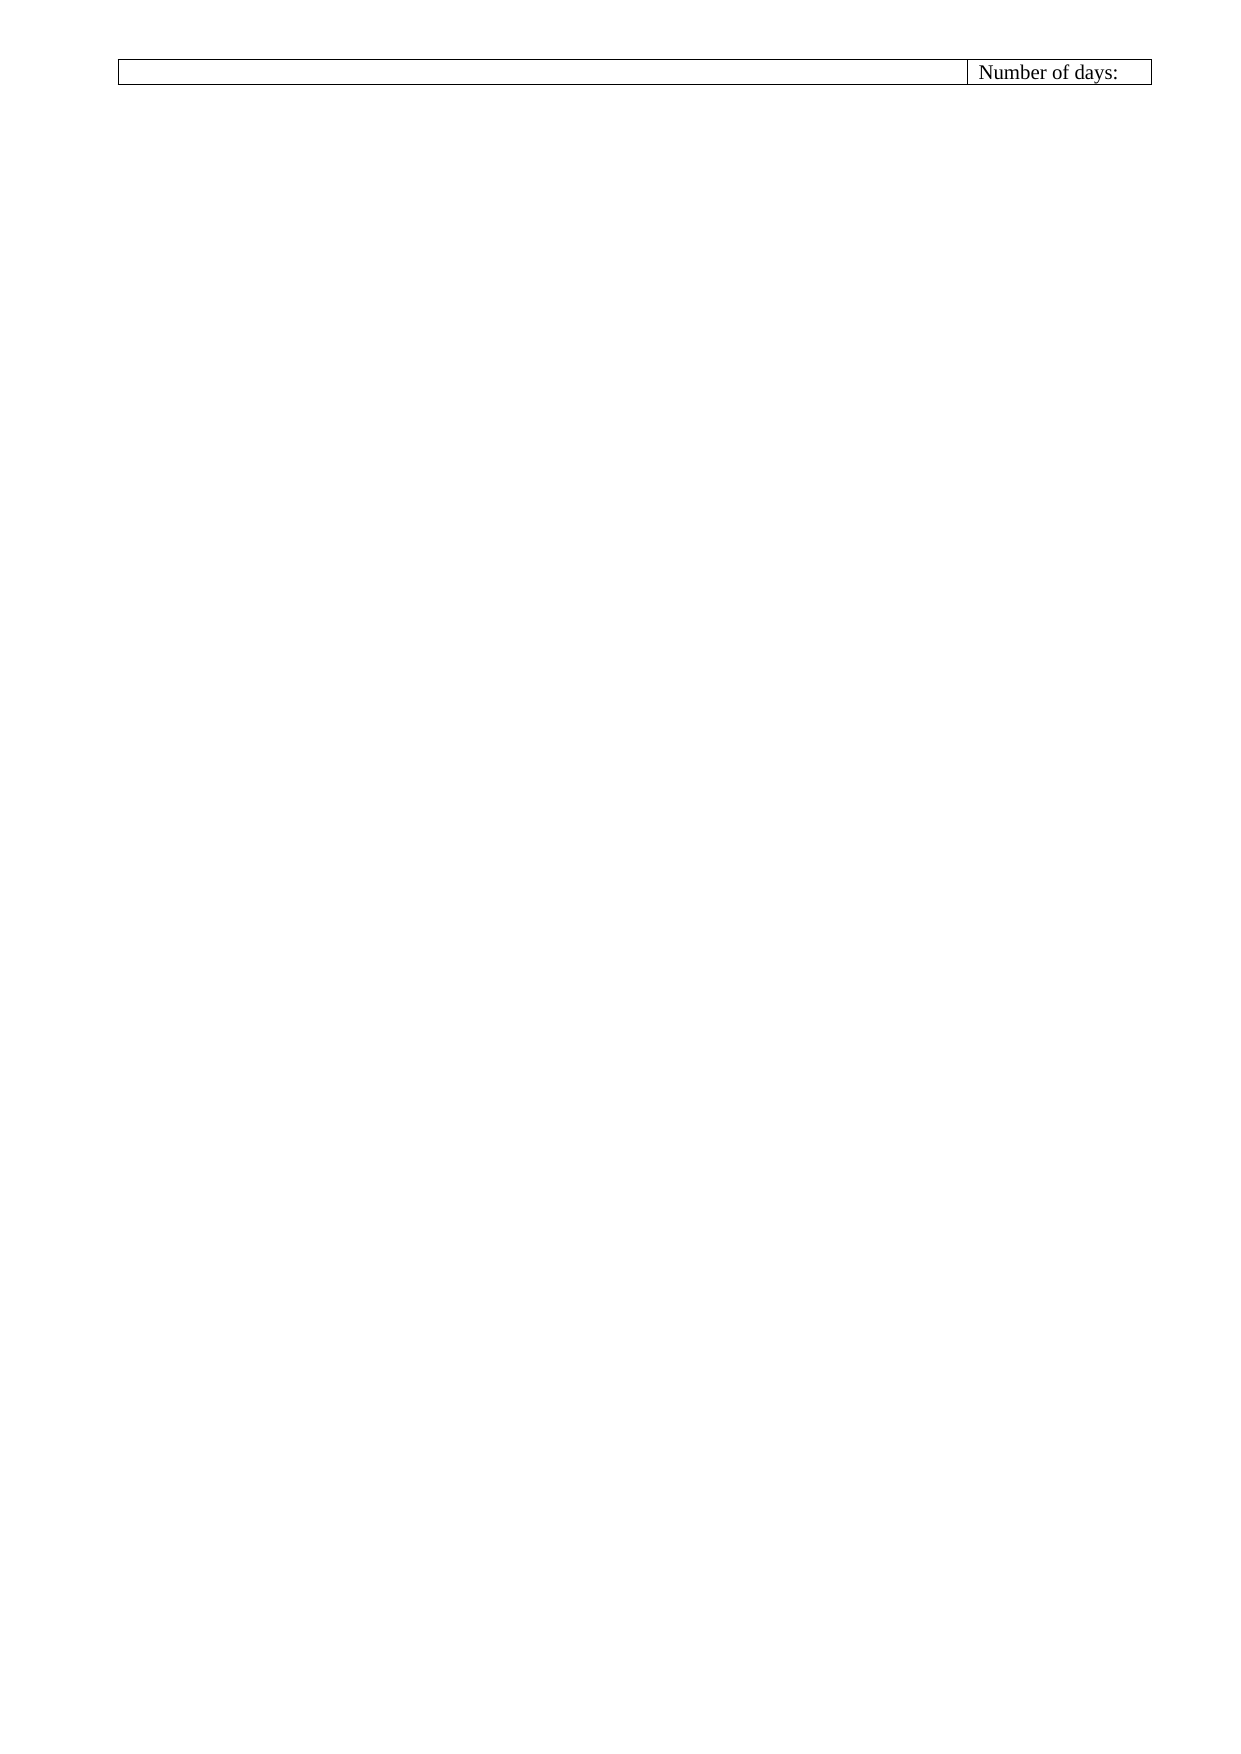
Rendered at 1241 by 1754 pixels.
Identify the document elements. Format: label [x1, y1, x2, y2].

table_cell [119, 60, 967, 84]
